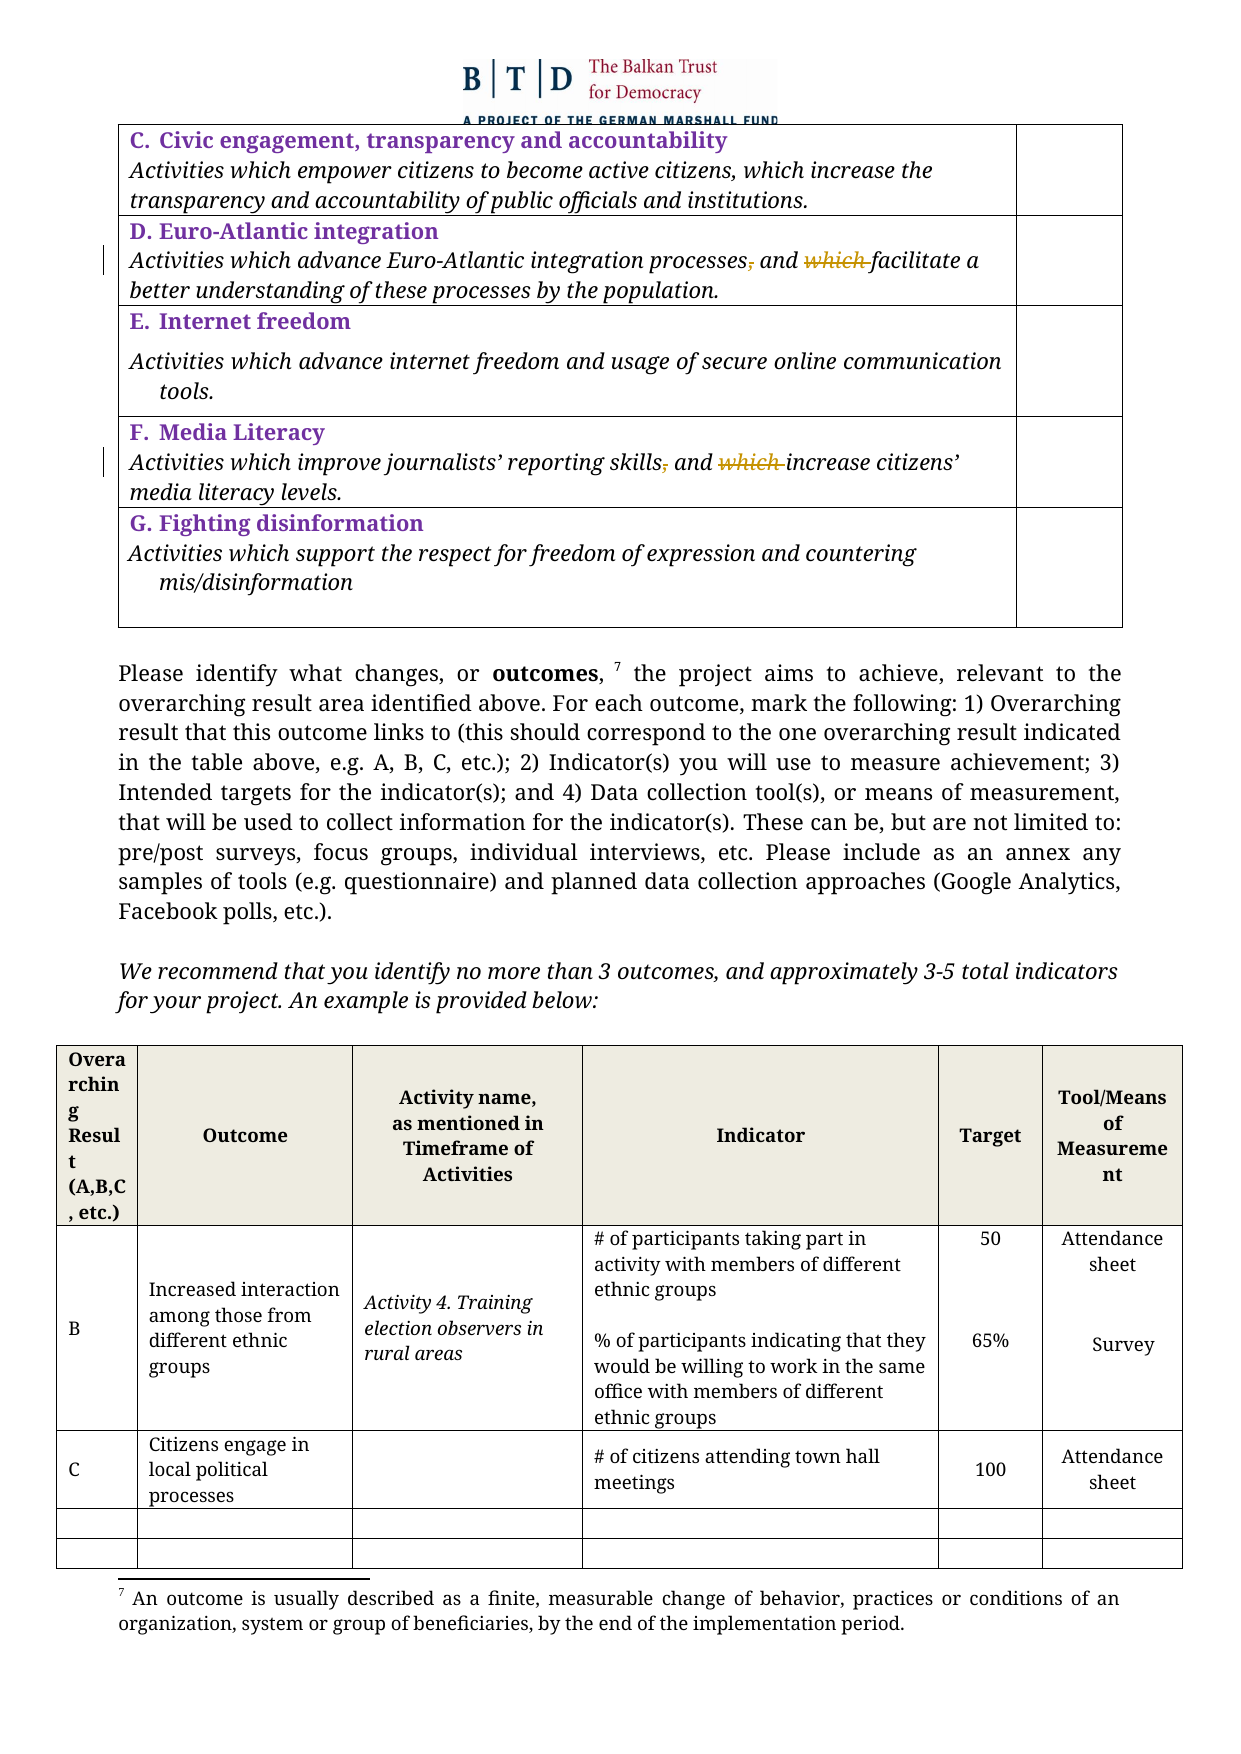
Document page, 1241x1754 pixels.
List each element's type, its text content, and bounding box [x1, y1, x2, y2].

table_cell [939, 1509, 1042, 1537]
table_cell 50 65% [939, 1226, 1042, 1430]
table_cell Activity 4. Training election observers in rural areas [353, 1226, 582, 1430]
table_header Target [939, 1046, 1042, 1225]
table_cell Euro-Atlantic integration Activities which advance Euro-Atlantic integration processes and facilitate a better understanding of these processes by the population. [119, 216, 1016, 305]
table_cell [138, 1509, 352, 1537]
table_cell [138, 1539, 352, 1567]
table_header Indicator [583, 1046, 938, 1225]
table_cell Attendance sheet Survey [1043, 1226, 1182, 1430]
table_cell [583, 1539, 938, 1567]
table_cell [1043, 1539, 1182, 1567]
table_header Tool/Means of Measurement [1043, 1046, 1182, 1225]
table_cell [1017, 216, 1122, 305]
table_cell [1017, 306, 1122, 416]
table_cell Media Literacy Activities which improve journalists’ reporting skills and increase citizens’ media literacy levels. [119, 417, 1016, 507]
table_header Overarching Result (A,B,C, etc.) [57, 1046, 137, 1225]
table_cell B [57, 1226, 137, 1430]
table_cell Internet freedom Activities which advance internet freedom and usage of secure online communication tools. [119, 306, 1016, 416]
table_cell C [57, 1431, 137, 1507]
table_cell [939, 1539, 1042, 1567]
table_cell [57, 1539, 137, 1567]
table_cell [353, 1431, 582, 1507]
table_header Activity name, as mentioned in Timeframe of Activities [353, 1046, 582, 1225]
table_cell Fighting disinformation Activities which support the respect for freedom of expression and countering mis/disinformation [119, 508, 1016, 627]
table_header Outcome [138, 1046, 352, 1225]
table_cell Attendance sheet [1043, 1431, 1182, 1507]
table_cell [1017, 417, 1122, 507]
table_cell Civic engagement, transparency and accountability Activities which empower citizens to become active citizens, which increase the transparency and accountability of public officials and institutions. [119, 125, 1016, 214]
table_cell # of participants taking part in activity with members of different ethnic groups % of participants indicating that they would be willing to work in the same office with members of different ethnic groups [583, 1226, 938, 1430]
text Please identify what changes, or outcomes, the project aims to achieve, relevant to the overarching result area identified above. For each outcome, mark the following: 1) Overarching result that this outcome links to (this should correspond to the one overarching result indicated in the table above, e.g. A, B, C, etc.); 2) Indicator(s) you will use to measure achievement; 3) Intended targets for the indicator(s); and 4) Data collection tool(s), or means of measurement, that will be used to collect information for the indicator(s). These can be, but are not limited to: pre/post surveys, focus groups, individual interviews, etc. Please include as an annex any samples of tools (e.g. questionnaire) and planned data collection approaches (Google Analytics, Facebook polls, etc.). [118, 658, 1122, 926]
table_cell [57, 1509, 137, 1537]
table_cell Increased interaction among those from different ethnic groups [138, 1226, 352, 1430]
table_cell [1017, 508, 1122, 627]
text We recommend that you identify no more than 3 outcomes, and approximately 3-5 total indicators for your project. An example is provided below: [118, 956, 1122, 1015]
picture [463, 59, 778, 124]
table_cell # of citizens attending town hall meetings [583, 1431, 938, 1507]
table_cell [1017, 125, 1122, 214]
table_cell [353, 1509, 582, 1537]
table_cell Citizens engage in local political processes [138, 1431, 352, 1507]
table_cell 100 [939, 1431, 1042, 1507]
table_cell [353, 1539, 582, 1567]
table_cell [583, 1509, 938, 1537]
table_cell [1043, 1509, 1182, 1537]
